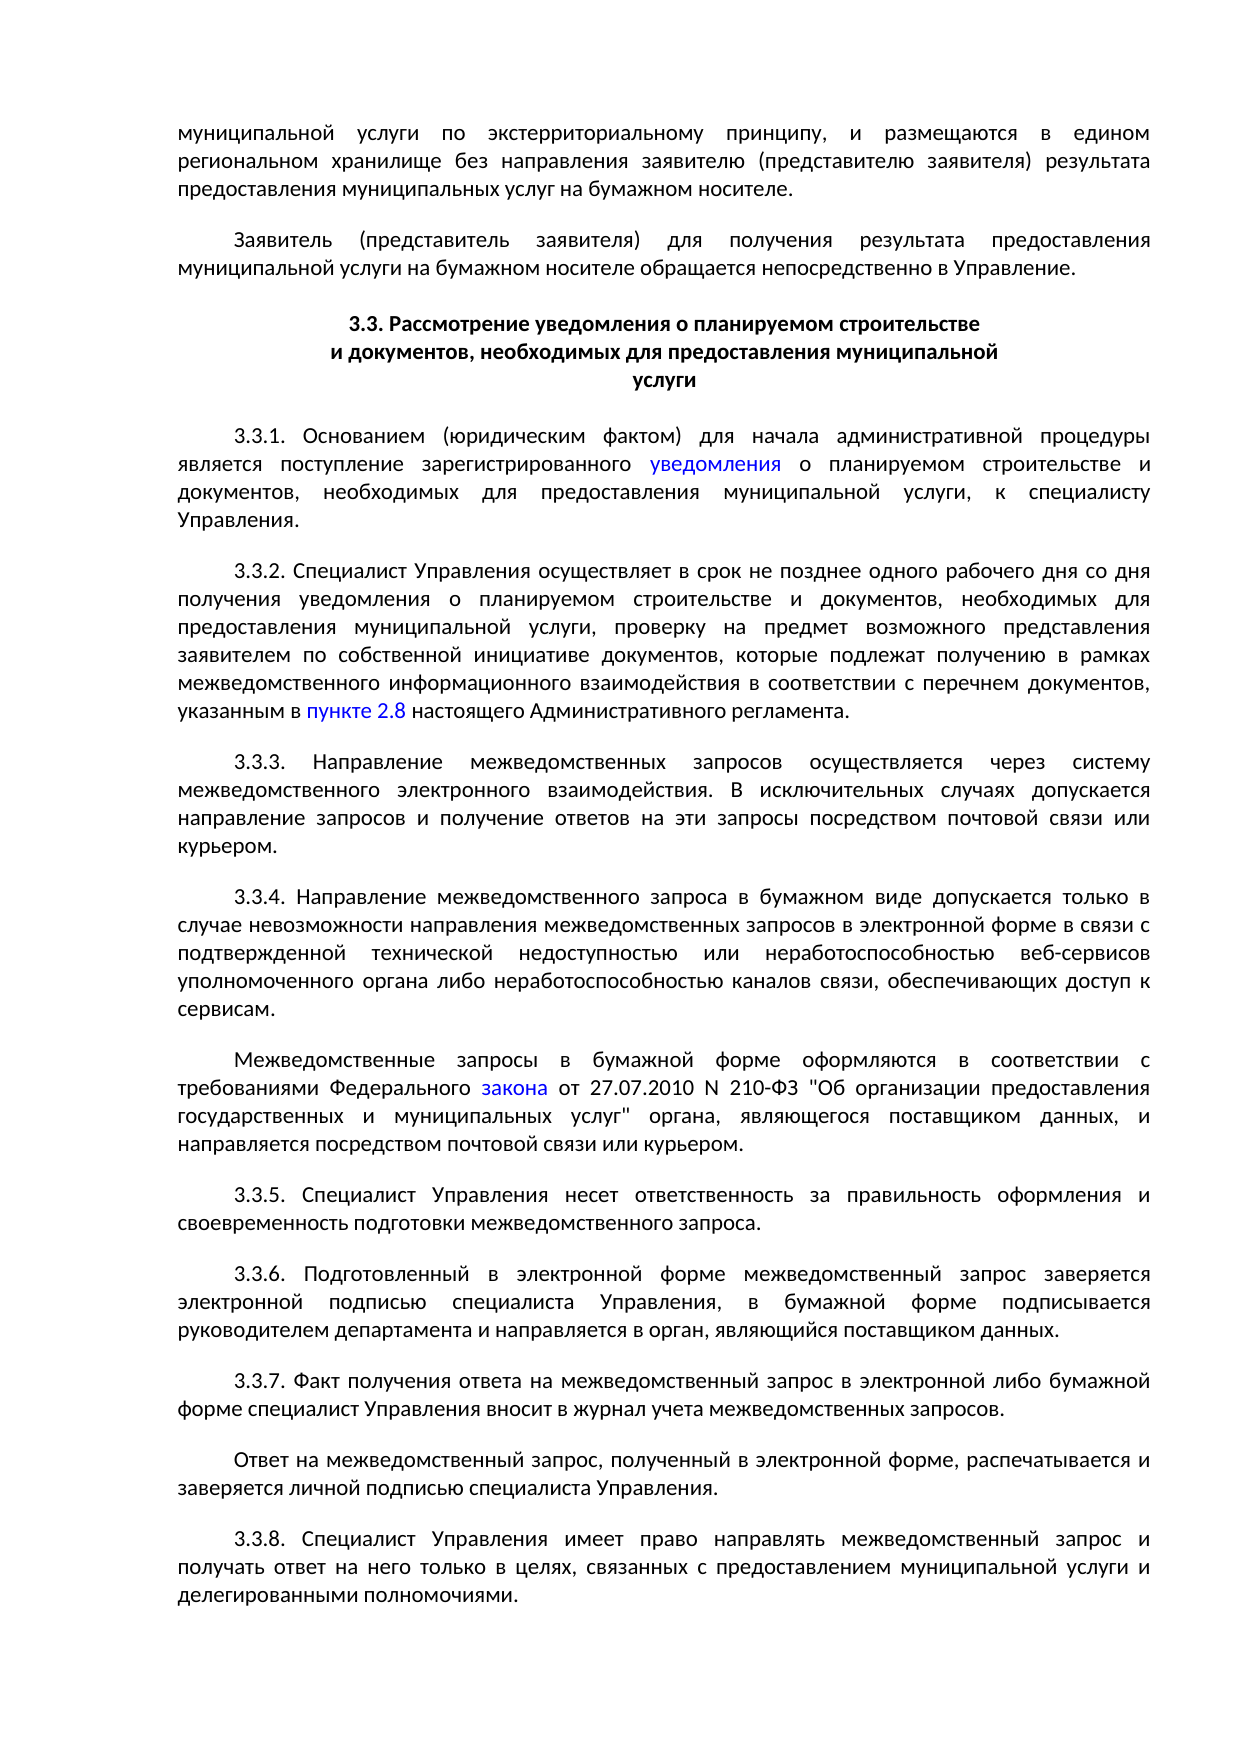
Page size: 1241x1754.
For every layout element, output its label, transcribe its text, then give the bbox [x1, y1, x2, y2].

title 3.3. Рассмотрение уведомления о планируемом строительстве [177, 309, 1152, 337]
text 3.3.7. Факт получения ответа на межведомственный запрос в электронной либо бумажной форме специалист Управления вносит в журнал учета межведомственных запросов. [177, 1366, 1152, 1422]
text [177, 118, 1152, 202]
text 3.3.8. Специалист Управления имеет право направлять межведомственный запрос и получать ответ на него только в целях, связанных с предоставлением муниципальной услуги и делегированными полномочиями. [177, 1524, 1152, 1608]
text Межведомственные запросы в бумажной форме оформляются в соответствии с требованиями Федерального закона от 27.07.2010 N 210-ФЗ "Об организации предоставления государственных и муниципальных услуг" органа, являющегося поставщиком данных, и направляется посредством почтовой связи или курьером. [177, 1045, 1152, 1157]
title и документов, необходимых для предоставления муниципальной [177, 337, 1152, 365]
text Ответ на межведомственный запрос, полученный в электронной форме, распечатывается и заверяется личной подписью специалиста Управления. [177, 1445, 1152, 1501]
text 3.3.4. Направление межведомственного запроса в бумажном виде допускается только в случае невозможности направления межведомственных запросов в электронной форме в связи с подтвержденной технической недоступностью или неработоспособностью веб-сервисов уполномоченного органа либо неработоспособностью каналов связи, обеспечивающих доступ к сервисам. [177, 882, 1152, 1022]
title услуги [177, 365, 1152, 393]
text 3.3.2. Специалист Управления осуществляет в срок не позднее одного рабочего дня со дня получения уведомления о планируемом строительстве и документов, необходимых для предоставления муниципальной услуги, проверку на предмет возможного представления заявителем по собственной инициативе документов, которые подлежат получению в рамках межведомственного информационного взаимодействия в соответствии с перечнем документов, указанным в пункте 2.8 настоящего Административного регламента. [177, 556, 1152, 724]
text 3.3.3. Направление межведомственных запросов осуществляется через систему межведомственного электронного взаимодействия. В исключительных случаях допускается направление запросов и получение ответов на эти запросы посредством почтовой связи или курьером. [177, 747, 1152, 859]
text 3.3.5. Специалист Управления несет ответственность за правильность оформления и своевременность подготовки межведомственного запроса. [177, 1180, 1152, 1236]
text 3.3.6. Подготовленный в электронной форме межведомственный запрос заверяется электронной подписью специалиста Управления, в бумажной форме подписывается руководителем департамента и направляется в орган, являющийся поставщиком данных. [177, 1259, 1152, 1343]
text 3.3.1. Основанием (юридическим фактом) для начала административной процедуры является поступление зарегистрированного уведомления о планируемом строительстве и документов, необходимых для предоставления муниципальной услуги, к специалисту Управления. [177, 421, 1152, 533]
text Заявитель (представитель заявителя) для получения результата предоставления муниципальной услуги на бумажном носителе обращается непосредственно в Управление. [177, 225, 1152, 281]
